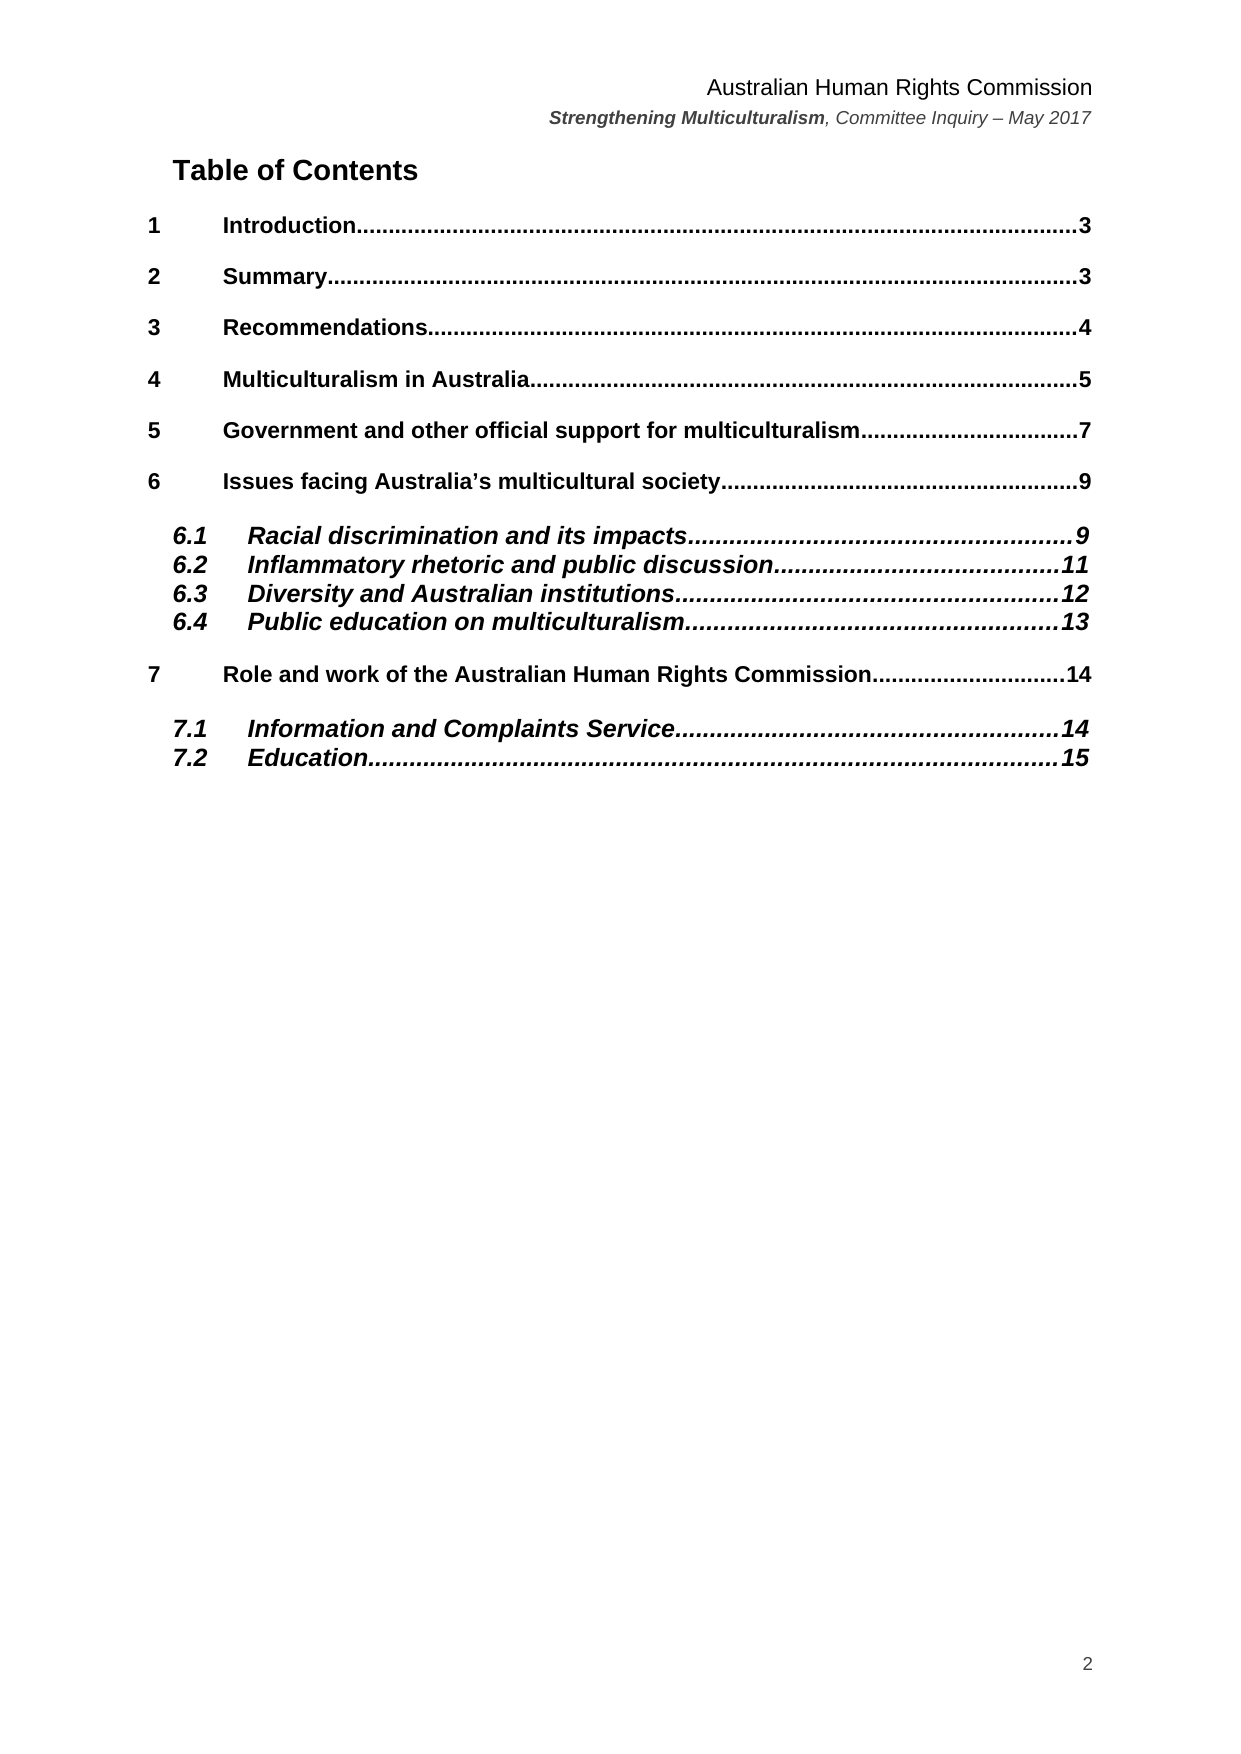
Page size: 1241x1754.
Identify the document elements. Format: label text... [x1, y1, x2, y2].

text 3 Recommendations 4 [148, 314, 1092, 341]
text Table of Contents [172, 153, 1092, 187]
text 1 Introduction 3 [148, 212, 1092, 238]
text 5 Government and other official support for multiculturalism 7 [148, 417, 1092, 443]
text 7.2 Education 15 [172, 742, 1092, 771]
text 6.4 Public education on multiculturalism 13 [172, 607, 1092, 636]
text 7.1 Information and Complaints Service 14 [172, 714, 1092, 742]
text 7 Role and work of the Australian Human Rights Commission 14 [148, 661, 1092, 714]
text 2 Summary 3 [148, 263, 1092, 289]
text 6.2 Inflammatory rhetoric and public discussion 11 [172, 550, 1092, 578]
text 6.3 Diversity and Australian institutions 12 [172, 578, 1092, 607]
text 6 Issues facing Australia’s multicultural society 9 [148, 468, 1092, 521]
text 6.1 Racial discrimination and its impacts 9 [172, 521, 1092, 550]
text 4 Multiculturalism in Australia 5 [148, 366, 1092, 392]
